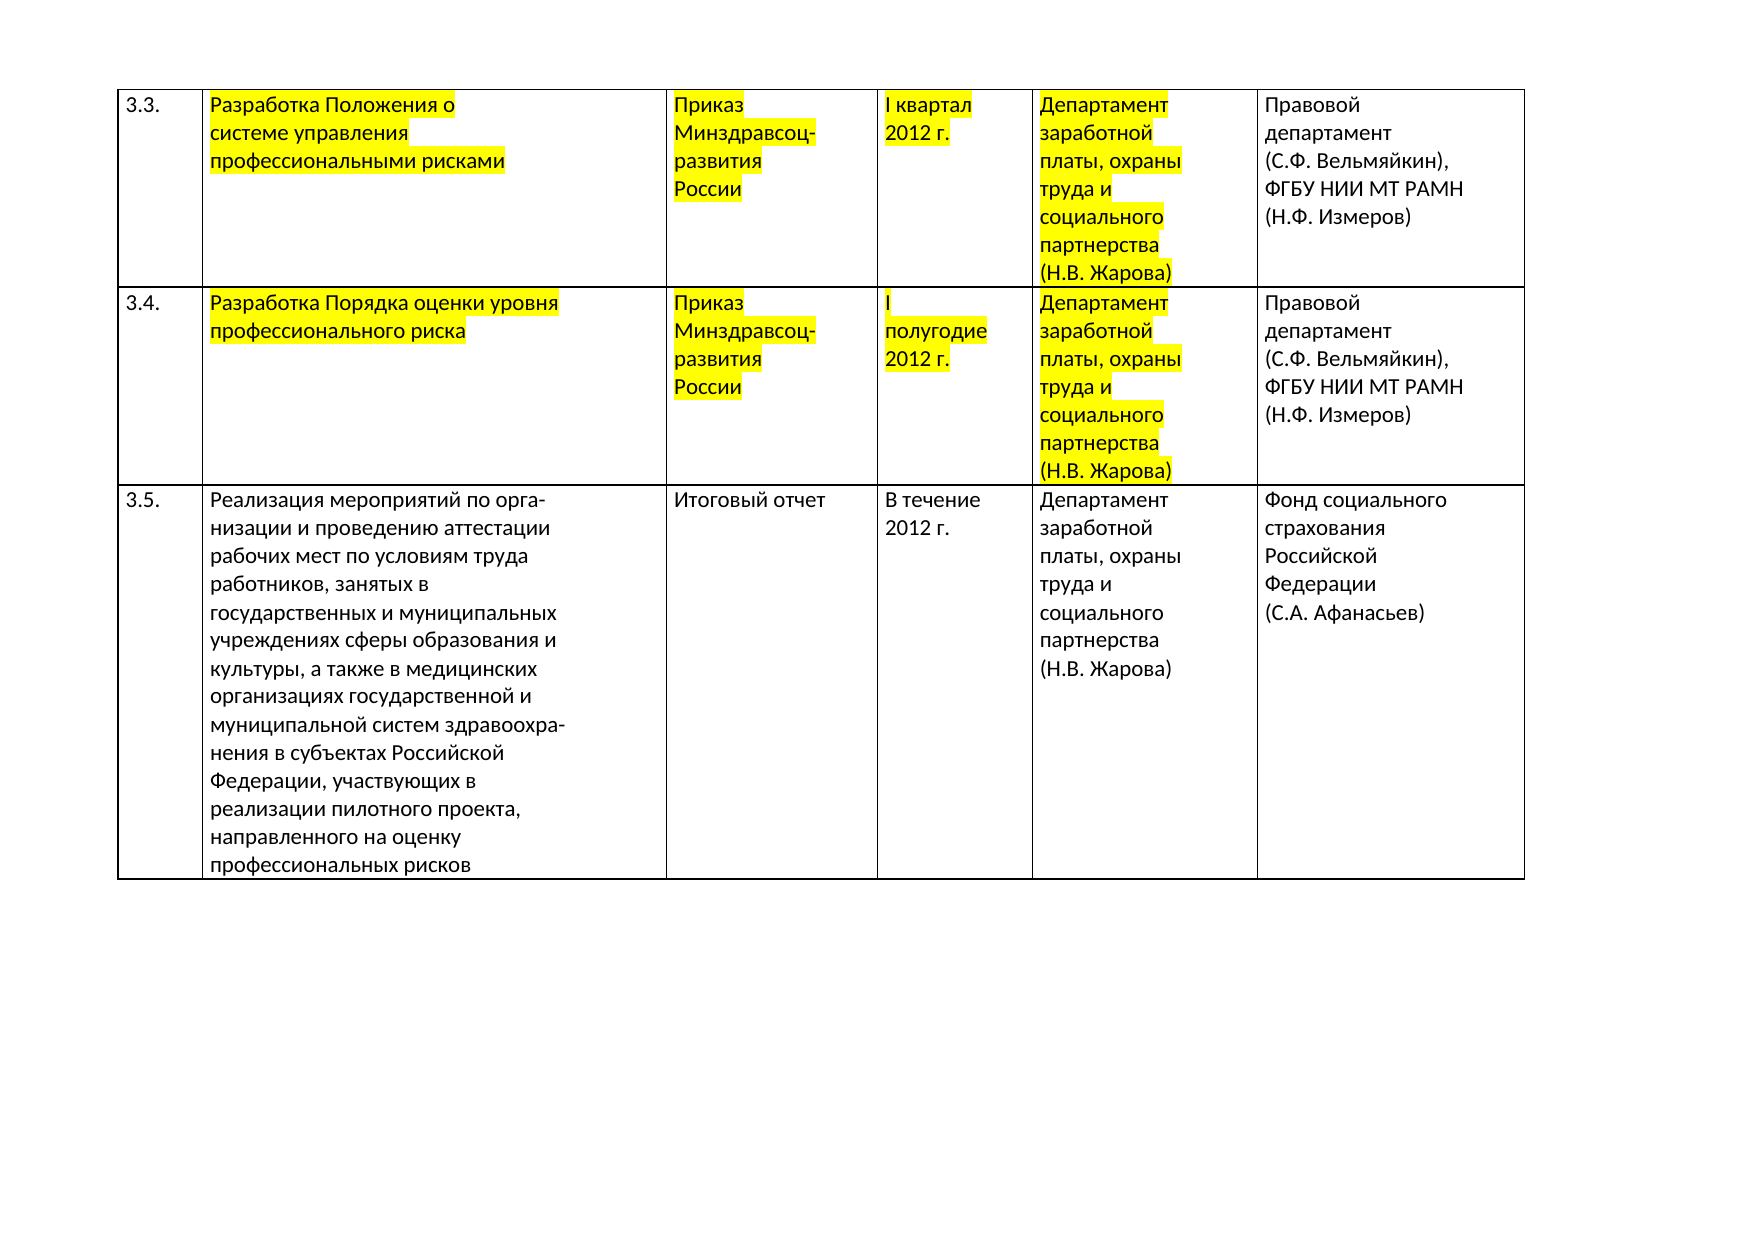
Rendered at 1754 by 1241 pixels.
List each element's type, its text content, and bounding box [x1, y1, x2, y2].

table_cell 3.3. [119, 90, 202, 286]
table_cell Итоговый отчет [667, 486, 877, 878]
table_cell Фонд социального страхования Российской Федерации (С.А. Афанасьев) [1258, 486, 1524, 878]
table_cell Приказ Минздравсоц- развития России [667, 288, 877, 484]
table_cell Департамент заработной платы, охраны труда и социального партнерства (Н.В. Жарова) [1112, 288, 1257, 484]
table_cell Приказ Минздравсоц- развития России [667, 90, 877, 286]
table_cell Правовой департамент (С.Ф. Вельмяйкин), ФГБУ НИИ МТ РАМН (Н.Ф. Измеров) [1258, 288, 1524, 484]
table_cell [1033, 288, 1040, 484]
table_cell Департамент заработной платы, охраны труда и социального партнерства (Н.В. Жарова) [1112, 90, 1257, 286]
table_cell Правовой департамент (С.Ф. Вельмяйкин), ФГБУ НИИ МТ РАМН (Н.Ф. Измеров) [1258, 90, 1524, 286]
table_cell I квартал 2012 г. [878, 90, 1032, 286]
table_cell Разработка Положения о системе управления профессиональными рисками [203, 90, 666, 286]
table_cell Разработка Порядка оценки уровня профессионального риска [203, 288, 666, 484]
table_cell 3.5. [119, 486, 202, 878]
table_cell Реализация мероприятий по орга- низации и проведению аттестации рабочих мест по условиям труда работников, занятых в государственных и муниципальных учреждениях сферы образования и культуры, а также в медицинских организациях государственной и муниципальной систем здравоохра- нения в субъектах Российской Федерации, участвующих в реализации пилотного проекта, направленного на оценку профессиональных рисков [203, 486, 666, 878]
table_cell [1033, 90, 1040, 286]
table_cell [1033, 486, 1257, 878]
table_cell 3.4. [119, 288, 202, 484]
table_cell I полугодие 2012 г. [878, 288, 1032, 484]
table_cell В течение 2012 г. [878, 486, 1032, 878]
